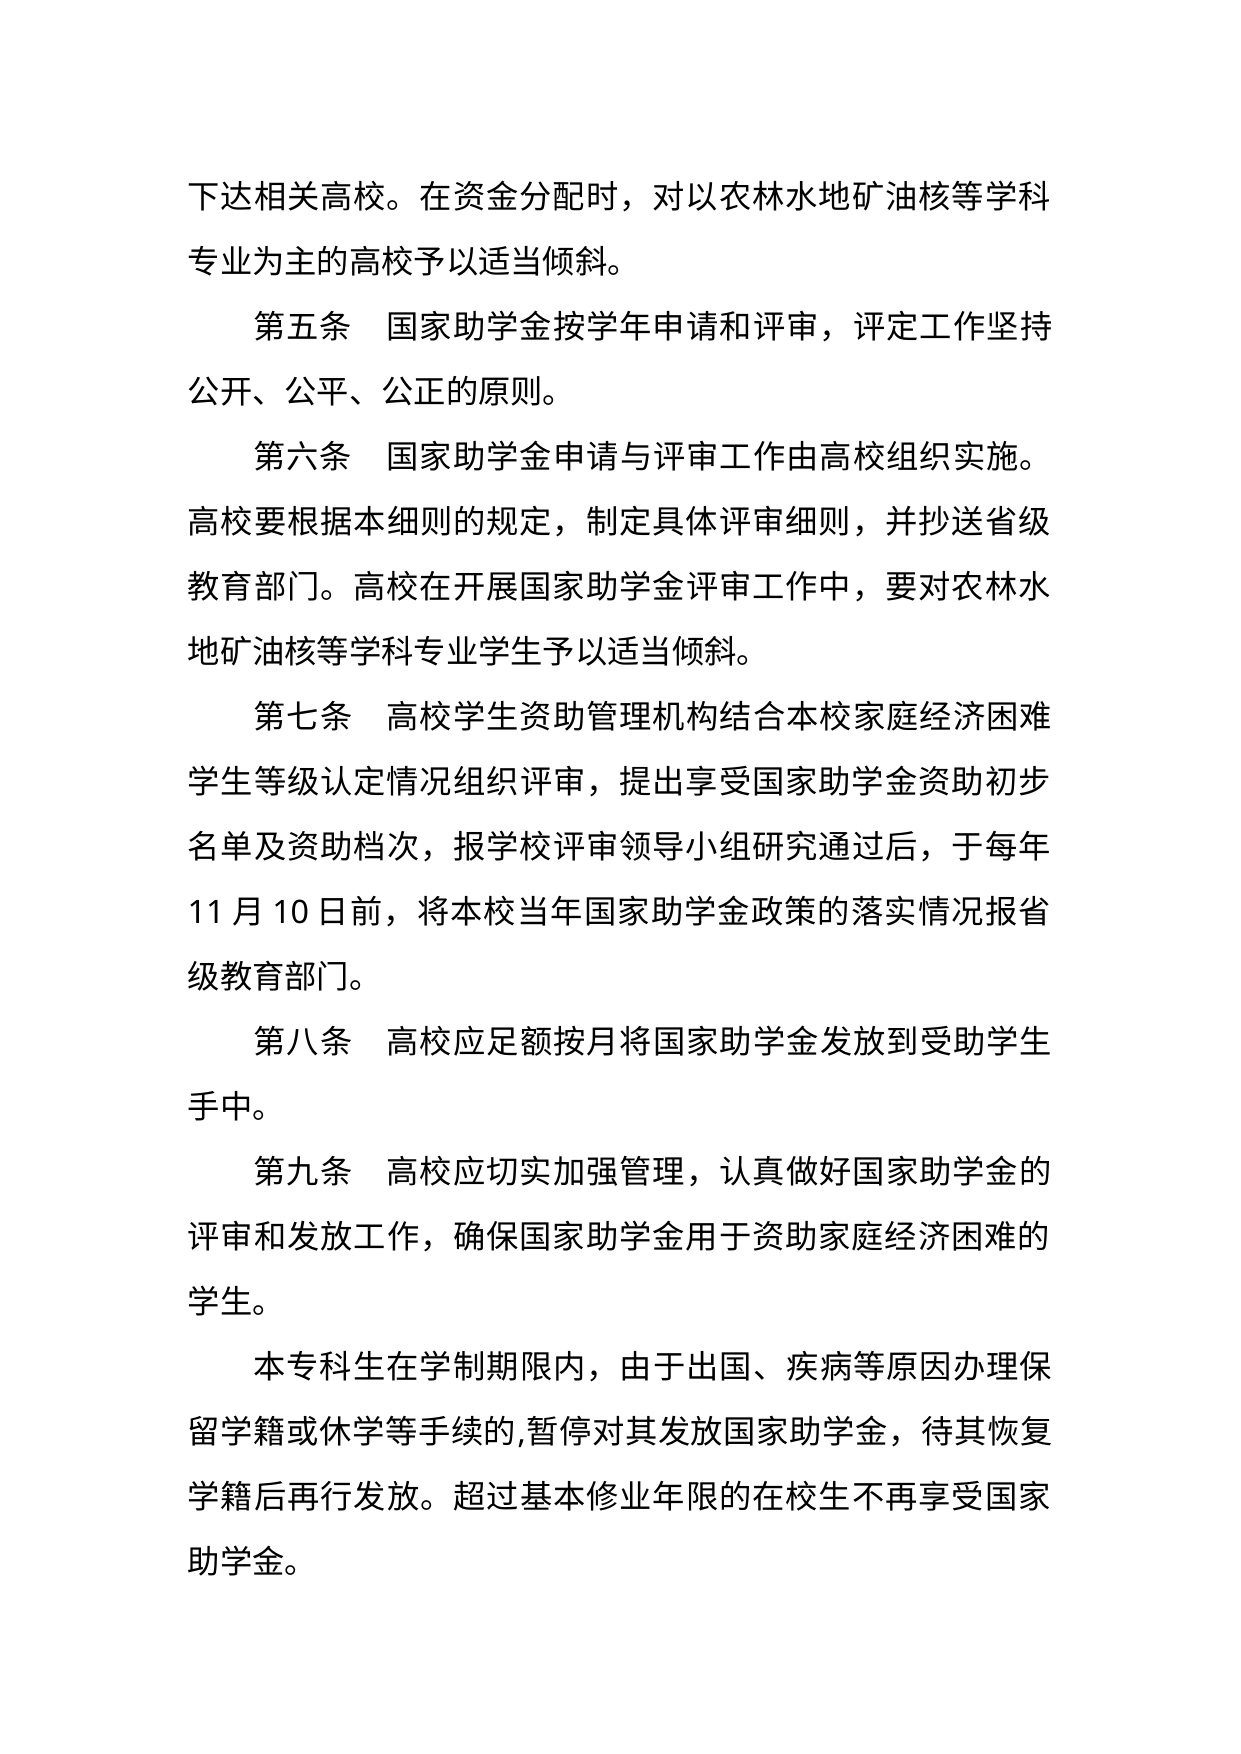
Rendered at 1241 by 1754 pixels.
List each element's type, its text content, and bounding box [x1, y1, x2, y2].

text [187, 162, 1053, 292]
text 本专科生在学制期限内，由于出国、疾病等原因办理保留学籍或休学等手续的,暂停对其发放国家助学金，待其恢复学籍后再行发放。超过基本修业年限的在校生不再享受国家助学金。 [187, 1332, 1053, 1592]
text 第六条 国家助学金申请与评审工作由高校组织实施。高校要根据本细则的规定，制定具体评审细则，并抄送省级教育部门。高校在开展国家助学金评审工作中，要对农林水地矿油核等学科专业学生予以适当倾斜。 [187, 422, 1053, 682]
text 第九条 高校应切实加强管理，认真做好国家助学金的评审和发放工作，确保国家助学金用于资助家庭经济困难的学生。 [187, 1137, 1053, 1332]
text 第七条 高校学生资助管理机构结合本校家庭经济困难学生等级认定情况组织评审，提出享受国家助学金资助初步名单及资助档次，报学校评审领导小组研究通过后，于每年11月10日前，将本校当年国家助学金政策的落实情况报省级教育部门。 [187, 682, 1053, 1007]
text 第五条 国家助学金按学年申请和评审，评定工作坚持公开、公平、公正的原则。 [187, 292, 1053, 422]
text 第八条 高校应足额按月将国家助学金发放到受助学生手中。 [187, 1007, 1053, 1137]
